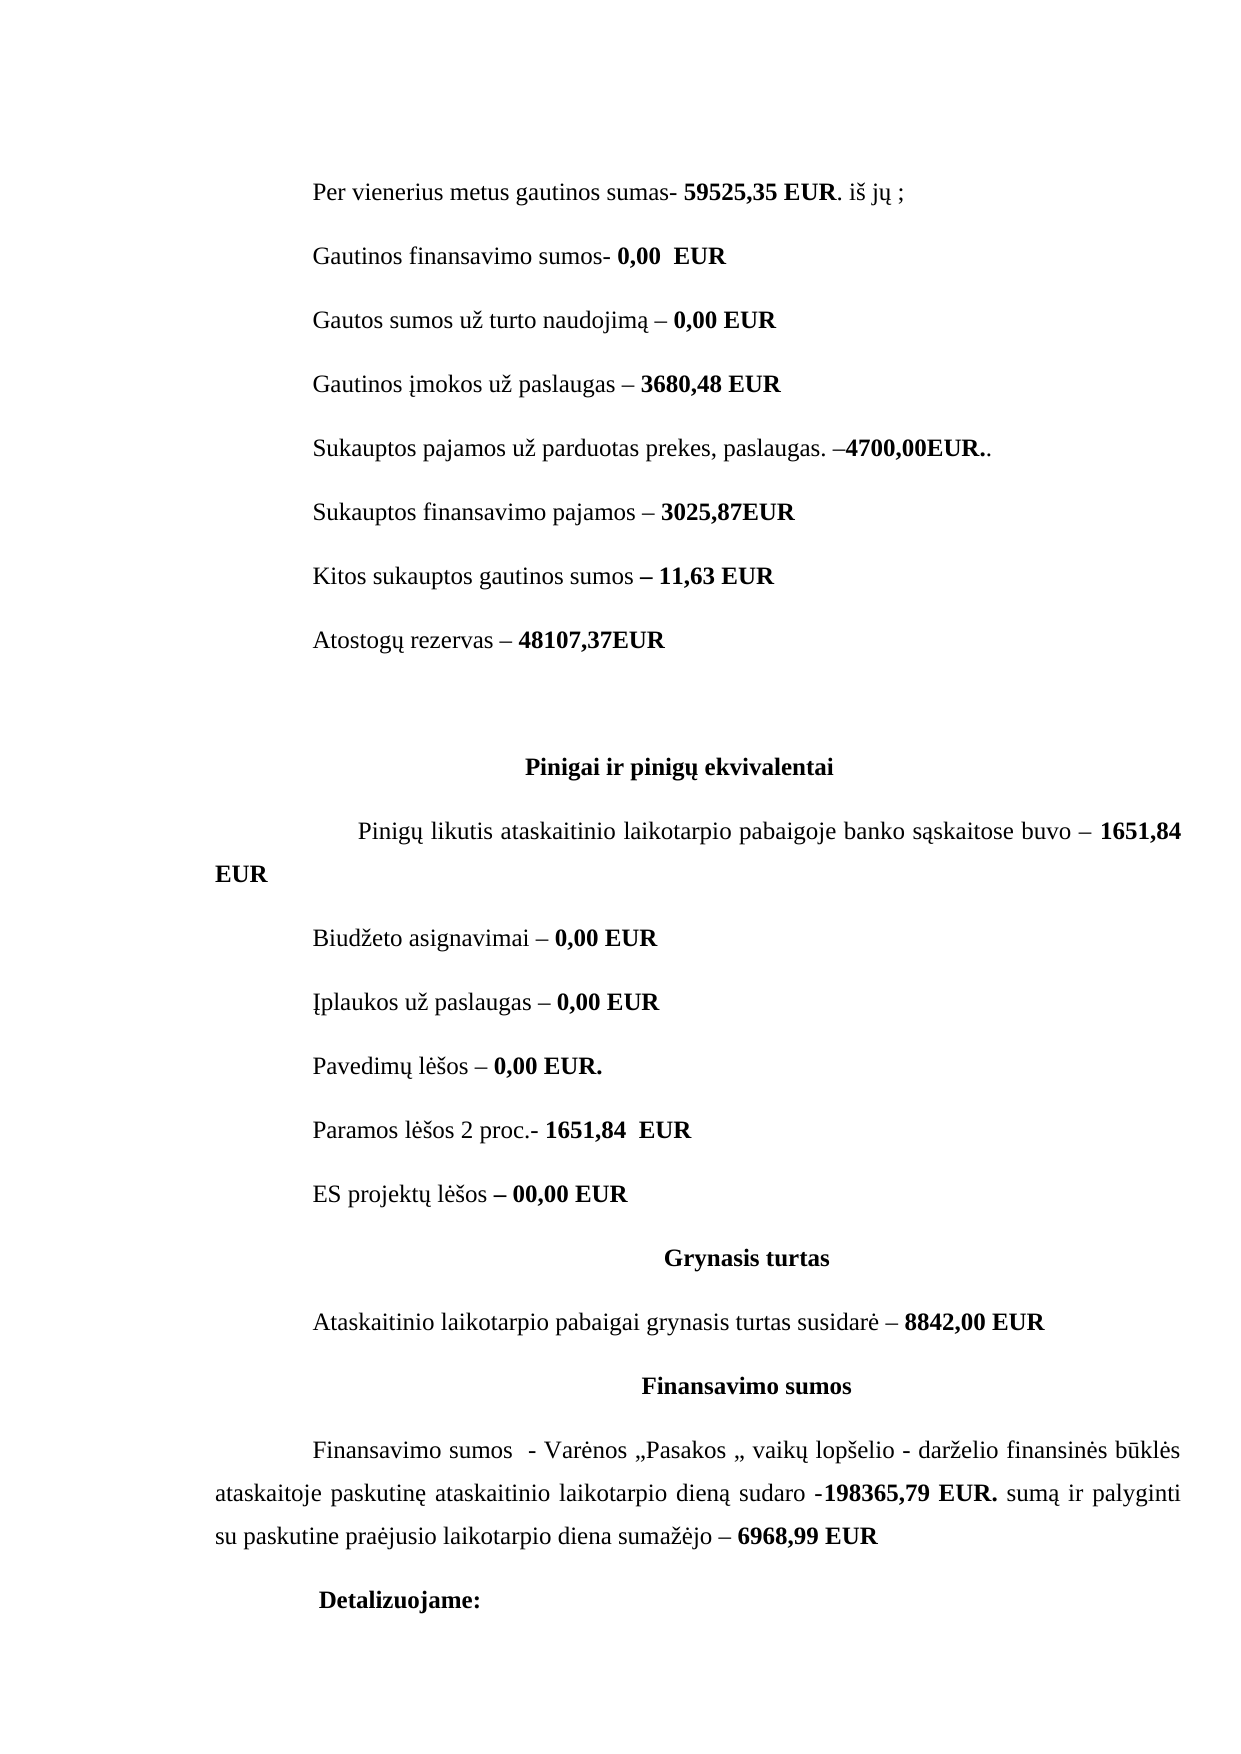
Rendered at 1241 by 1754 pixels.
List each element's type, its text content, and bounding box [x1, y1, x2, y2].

text Detalizuojame: [215, 1585, 1181, 1614]
text Gautos sumos už turto naudojimą – 0,00 EUR [215, 305, 1181, 334]
text Sukauptos finansavimo pajamos – 3025,87EUR [215, 497, 1181, 526]
text Paramos lėšos 2 proc.- 1651,84 EUR [215, 1115, 1181, 1144]
text Sukauptos pajamos už parduotas prekes, paslaugas. –4700,00EUR.. [215, 433, 1181, 462]
text Atostogų rezervas – 48107,37EUR [177, 625, 1181, 654]
text ES projektų lėšos – 00,00 EUR [215, 1179, 1181, 1208]
text Grynasis turtas [215, 1243, 1181, 1272]
text Finansavimo sumos - Varėnos „Pasakos „ vaikų lopšelio - darželio finansinės būklės ataskaitoje paskutinę ataskaitinio laikotarpio dieną sudaro -198365,79 EUR. sumą ir palyginti su paskutine praėjusio laikotarpio diena sumažėjo – 6968,99 EUR [215, 1435, 1181, 1550]
text Pavedimų lėšos – 0,00 EUR. [215, 1051, 1181, 1080]
text Įplaukos už paslaugas – 0,00 EUR [215, 987, 1181, 1016]
text Biudžeto asignavimai – 0,00 EUR [215, 923, 1181, 952]
text Per vienerius metus gautinos sumas- 59525,35 EUR. iš jų ; [215, 177, 1181, 206]
text Finansavimo sumos [215, 1371, 1181, 1399]
text Pinigų likutis ataskaitinio laikotarpio pabaigoje banko sąskaitose buvo – 1651,84 EUR [215, 816, 1181, 888]
text Pinigai ir pinigų ekvivalentai [177, 752, 1181, 781]
text Ataskaitinio laikotarpio pabaigai grynasis turtas susidarė – 8842,00 EUR [215, 1307, 1181, 1336]
text Gautinos įmokos už paslaugas – 3680,48 EUR [215, 369, 1181, 398]
text Kitos sukauptos gautinos sumos – 11,63 EUR [215, 561, 1181, 590]
text Gautinos finansavimo sumos- 0,00 EUR [215, 241, 1181, 270]
